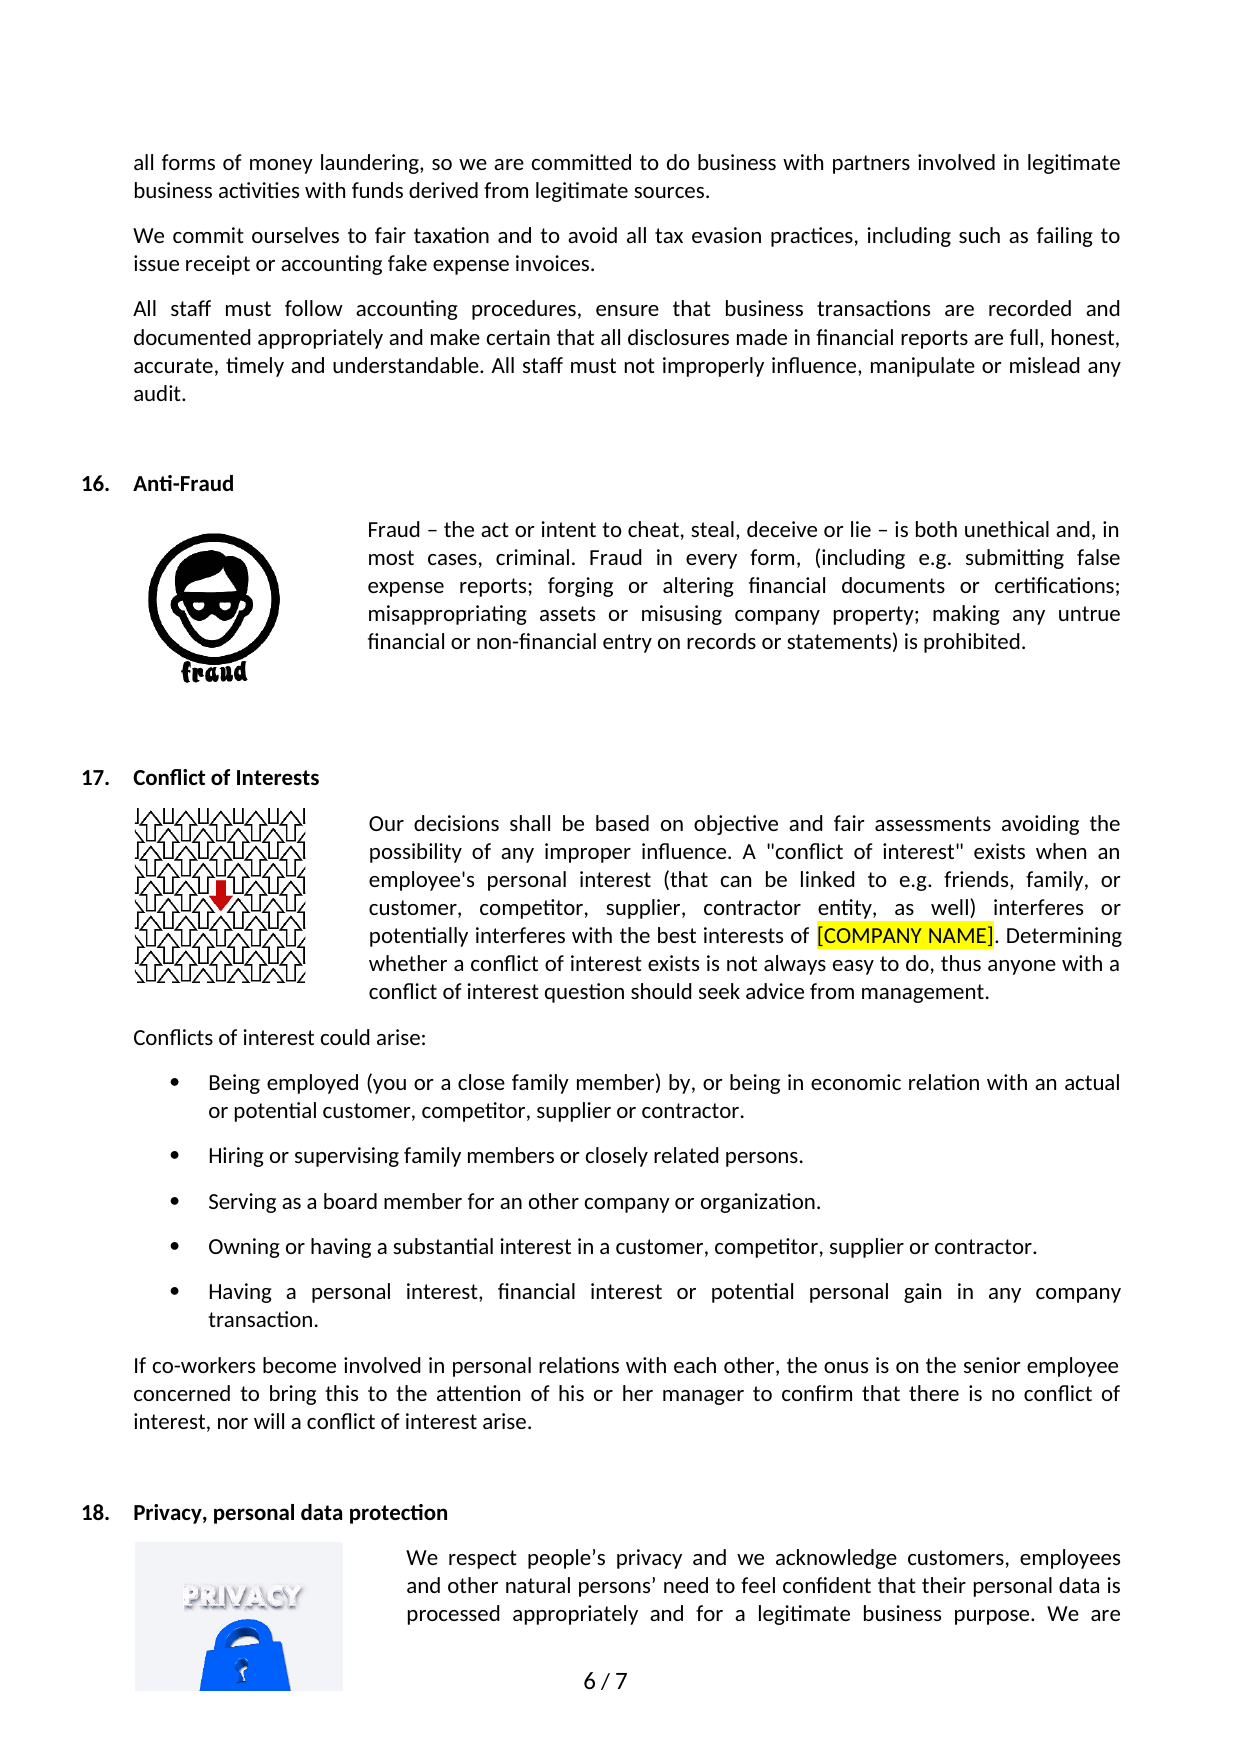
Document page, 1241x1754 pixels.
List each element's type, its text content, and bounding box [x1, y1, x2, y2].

list Owning or having a substantial interest in a customer, competitor, supplier or contractor. [171, 1232, 1122, 1260]
list Conflict of Interests [81, 763, 1122, 791]
list Having a personal interest, financial interest or potential personal gain in any company transaction. [171, 1277, 1122, 1333]
list Being employed (you or a close family member) by, or being in economic relation with an actual or potential customer, competitor, supplier or contractor. [171, 1068, 1122, 1124]
list Privacy, personal data protection [81, 1498, 1122, 1526]
list Hiring or supervising family members or closely related persons. [171, 1141, 1122, 1169]
picture [133, 808, 306, 981]
list Serving as a board member for an other company or organization. [171, 1187, 1122, 1215]
picture [131, 514, 305, 688]
text Our decisions shall be based on objective and fair assessments avoiding the possibility of any improper influence. A "conflict of interest" exists when an employee's personal interest (that can be linked to e.g. friends, family, or customer, competitor, supplier, contractor entity, as well) interferes or potentially interferes with the best interests of [COMPANY NAME]. Determining whether a conflict of interest exists is not always easy to do, thus anyone with a conflict of interest question should seek advice from management. [133, 808, 1122, 1005]
text Conflicts of interest could arise: [133, 1023, 1122, 1051]
text Fraud – the act or intent to cheat, steal, deceive or lie – is both unethical and, in most cases, criminal. Fraud in every form, (including e.g. submitting false expense reports; forging or altering financial documents or certifications; misappropriating assets or misusing company property; making any untrue financial or non-financial entry on records or statements) is prohibited. [305, 515, 1122, 655]
picture [133, 1542, 343, 1690]
text All staff must follow accounting procedures, ensure that business transactions are recorded and documented appropriately and make certain that all disclosures made in financial reports are full, honest, accurate, timely and understandable. All staff must not improperly influence, manipulate or mislead any audit. [133, 294, 1122, 407]
text If co-workers become involved in personal relations with each other, the onus is on the senior employee concerned to bring this to the attention of his or her manager to confirm that there is no conflict of interest, nor will a conflict of interest arise. [133, 1351, 1122, 1435]
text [133, 148, 1122, 204]
list Anti-Fraud [81, 469, 1122, 498]
text We commit ourselves to fair taxation and to avoid all tax evasion practices, including such as failing to issue receipt or accounting fake expense invoices. [133, 221, 1122, 277]
